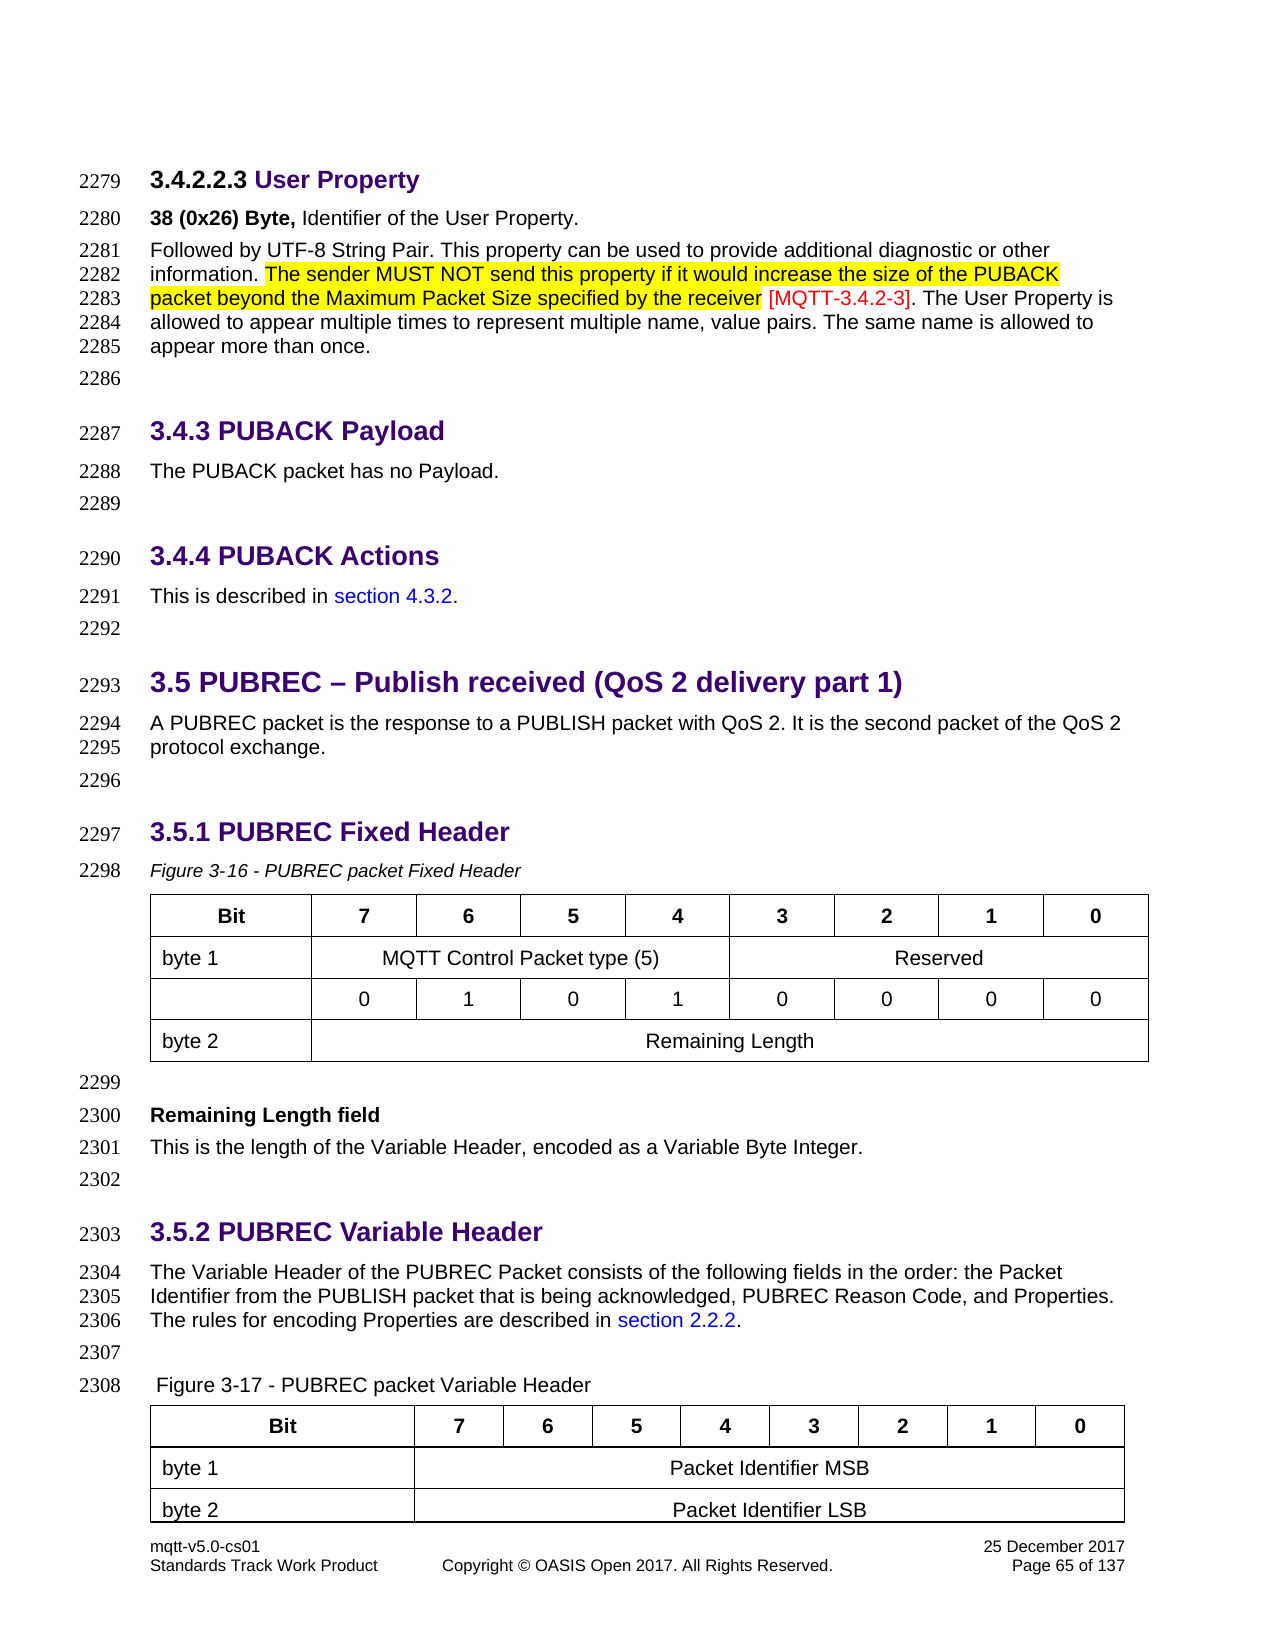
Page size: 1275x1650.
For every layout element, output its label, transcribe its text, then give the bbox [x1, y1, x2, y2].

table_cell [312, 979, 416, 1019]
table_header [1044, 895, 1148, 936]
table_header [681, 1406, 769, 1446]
text This is the length of the Variable Header, encoded as a Variable Byte Integer. [150, 1135, 1125, 1159]
subtitle User Property [150, 164, 1125, 193]
subtitle PUBREC Fixed Header [150, 816, 1125, 848]
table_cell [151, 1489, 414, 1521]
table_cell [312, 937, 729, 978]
subtitle PUBACK Payload [150, 415, 1125, 446]
text The PUBACK packet has no Payload. [150, 459, 1125, 483]
text This is described in section 4.3.2. [150, 584, 1125, 608]
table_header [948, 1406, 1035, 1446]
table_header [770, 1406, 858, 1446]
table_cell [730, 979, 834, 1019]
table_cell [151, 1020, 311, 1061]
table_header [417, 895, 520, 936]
text A PUBREC packet is the response to a PUBLISH packet with QoS 2. It is the second packet of the QoS 2 protocol exchange. [150, 711, 1125, 759]
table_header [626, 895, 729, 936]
text The Variable Header of the PUBREC Packet consists of the following fields in the order: the Packet Identifier from the PUBLISH packet that is being acknowledged, PUBREC Reason Code, and Properties. The rules for encoding Properties are described in section 2.2.2. [150, 1260, 1125, 1332]
text Followed by UTF-8 String Pair. This property can be used to provide additional diagnostic or other information. The sender MUST NOT send this property if it would increase the size of the PUBACK packet beyond the Maximum Packet Size specified by the receiver [MQTT-3.4.2-3]. The User Property is allowed to appear multiple times to represent multiple name, value pairs. The same name is allowed to appear more than once. [150, 238, 1125, 358]
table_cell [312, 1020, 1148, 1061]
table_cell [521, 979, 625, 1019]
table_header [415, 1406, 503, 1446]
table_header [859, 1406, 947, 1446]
subtitle PUBACK Actions [150, 540, 1125, 571]
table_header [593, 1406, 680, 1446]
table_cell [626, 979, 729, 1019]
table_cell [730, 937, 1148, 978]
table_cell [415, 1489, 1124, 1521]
subtitle PUBREC Variable Header [150, 1216, 1125, 1247]
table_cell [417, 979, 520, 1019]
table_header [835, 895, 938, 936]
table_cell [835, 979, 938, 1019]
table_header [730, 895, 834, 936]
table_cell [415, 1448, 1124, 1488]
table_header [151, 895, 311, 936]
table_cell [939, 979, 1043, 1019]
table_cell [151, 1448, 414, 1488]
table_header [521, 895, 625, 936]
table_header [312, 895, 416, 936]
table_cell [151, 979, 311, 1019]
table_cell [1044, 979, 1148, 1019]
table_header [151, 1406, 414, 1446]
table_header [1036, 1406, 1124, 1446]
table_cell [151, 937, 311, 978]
text Remaining Length field [150, 1103, 1125, 1127]
subtitle PUBREC – Publish received (QoS 2 delivery part 1) [150, 665, 1125, 699]
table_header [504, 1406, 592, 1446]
text 38 (0x26) Byte, Identifier of the User Property. [150, 206, 1125, 230]
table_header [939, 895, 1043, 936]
